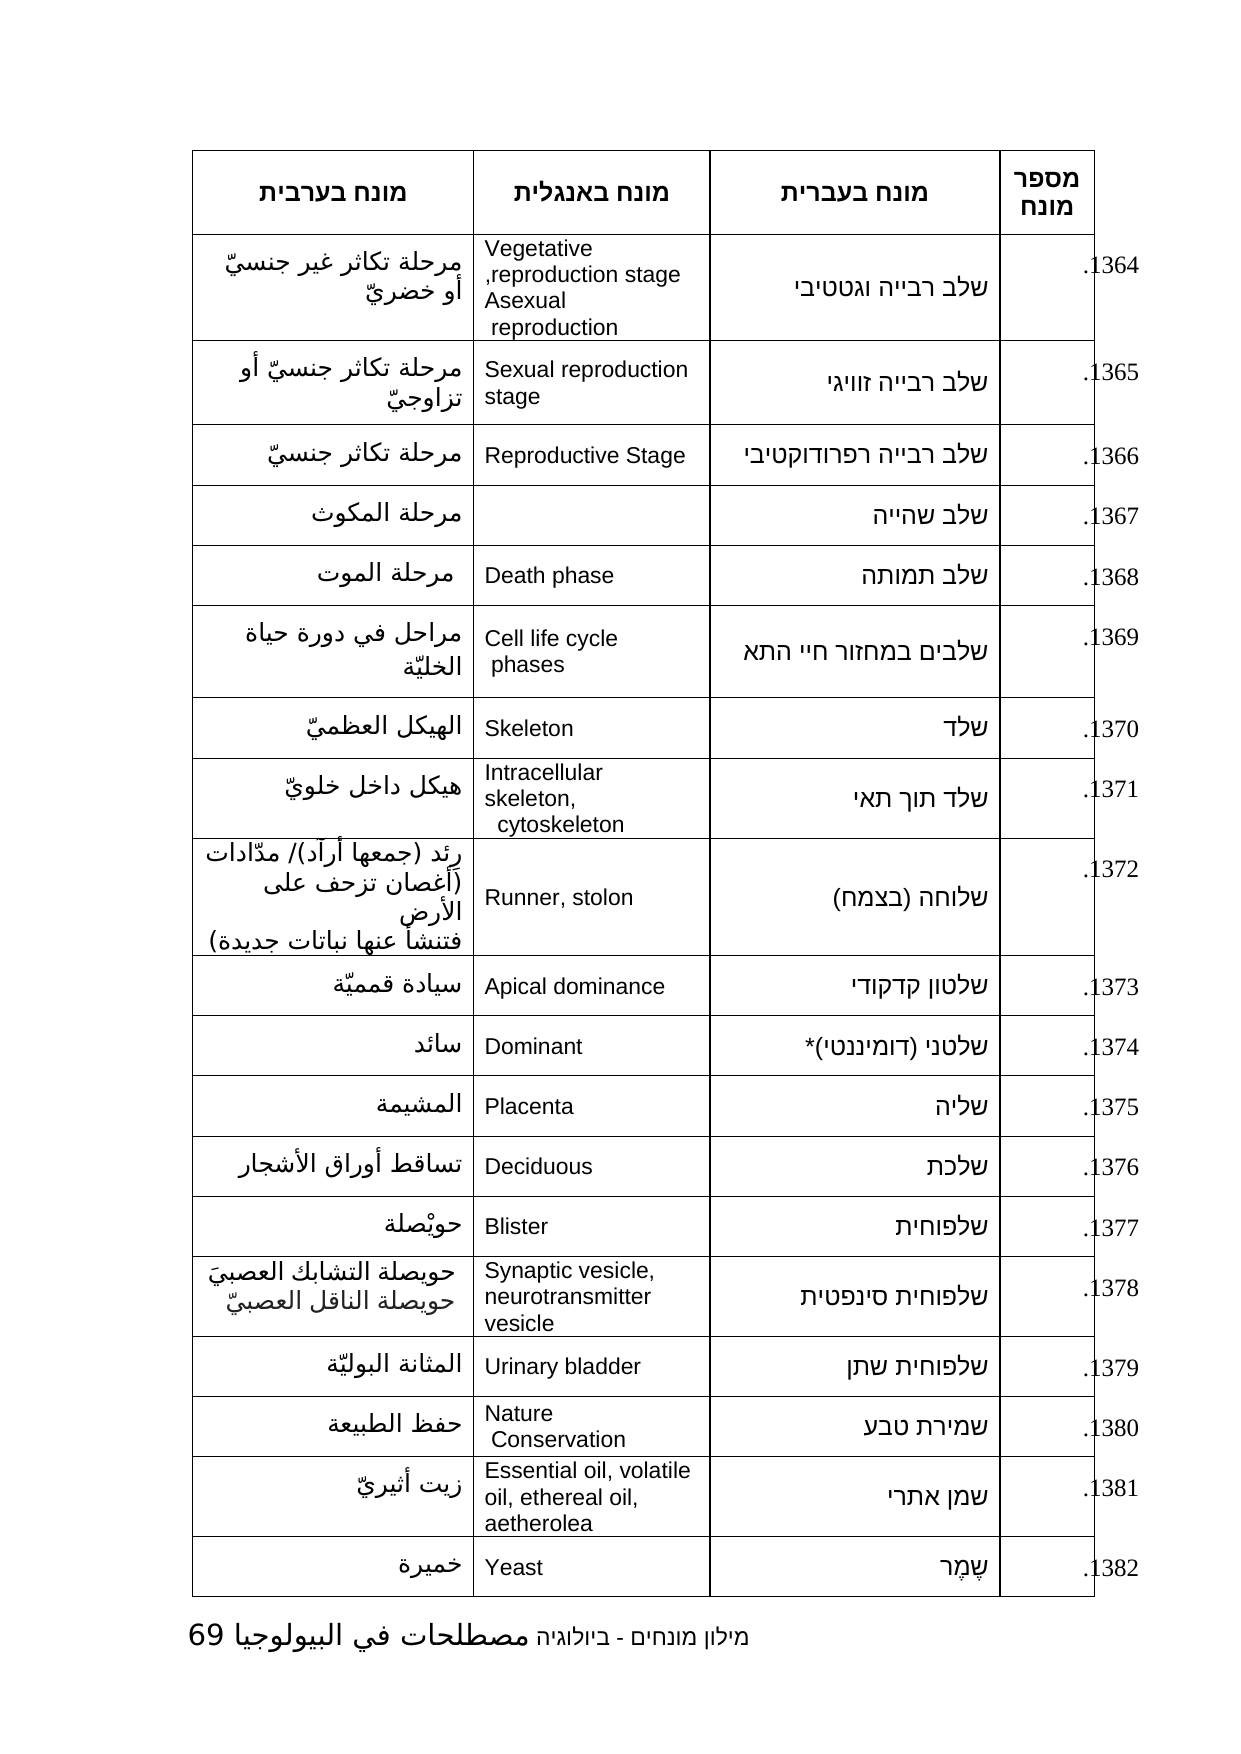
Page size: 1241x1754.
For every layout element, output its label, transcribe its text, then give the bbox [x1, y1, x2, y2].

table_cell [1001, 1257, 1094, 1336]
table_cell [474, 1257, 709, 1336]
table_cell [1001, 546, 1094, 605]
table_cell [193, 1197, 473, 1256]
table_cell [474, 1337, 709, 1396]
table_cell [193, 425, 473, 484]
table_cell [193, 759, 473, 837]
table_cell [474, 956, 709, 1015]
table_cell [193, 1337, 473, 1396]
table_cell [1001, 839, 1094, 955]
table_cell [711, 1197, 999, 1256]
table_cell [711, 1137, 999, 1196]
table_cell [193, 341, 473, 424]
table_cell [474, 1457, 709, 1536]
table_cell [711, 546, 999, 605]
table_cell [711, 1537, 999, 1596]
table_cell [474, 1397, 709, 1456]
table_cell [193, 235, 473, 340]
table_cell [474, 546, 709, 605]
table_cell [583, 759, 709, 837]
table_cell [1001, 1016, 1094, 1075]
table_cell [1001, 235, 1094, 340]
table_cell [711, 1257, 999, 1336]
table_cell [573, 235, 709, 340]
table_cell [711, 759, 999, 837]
table_header מונח בערבית [193, 151, 473, 233]
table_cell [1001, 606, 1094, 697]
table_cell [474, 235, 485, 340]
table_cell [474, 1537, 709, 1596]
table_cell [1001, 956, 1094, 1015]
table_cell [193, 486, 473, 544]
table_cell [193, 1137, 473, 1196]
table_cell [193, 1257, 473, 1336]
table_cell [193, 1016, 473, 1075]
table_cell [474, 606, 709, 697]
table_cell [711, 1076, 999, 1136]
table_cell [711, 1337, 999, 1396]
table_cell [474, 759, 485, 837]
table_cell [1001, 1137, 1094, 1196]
table_header מספר מונח [1001, 151, 1094, 233]
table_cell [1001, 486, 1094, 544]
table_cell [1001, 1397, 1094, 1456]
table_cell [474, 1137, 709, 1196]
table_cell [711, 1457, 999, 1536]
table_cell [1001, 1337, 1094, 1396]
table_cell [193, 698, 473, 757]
table_header מונח בעברית [711, 151, 999, 233]
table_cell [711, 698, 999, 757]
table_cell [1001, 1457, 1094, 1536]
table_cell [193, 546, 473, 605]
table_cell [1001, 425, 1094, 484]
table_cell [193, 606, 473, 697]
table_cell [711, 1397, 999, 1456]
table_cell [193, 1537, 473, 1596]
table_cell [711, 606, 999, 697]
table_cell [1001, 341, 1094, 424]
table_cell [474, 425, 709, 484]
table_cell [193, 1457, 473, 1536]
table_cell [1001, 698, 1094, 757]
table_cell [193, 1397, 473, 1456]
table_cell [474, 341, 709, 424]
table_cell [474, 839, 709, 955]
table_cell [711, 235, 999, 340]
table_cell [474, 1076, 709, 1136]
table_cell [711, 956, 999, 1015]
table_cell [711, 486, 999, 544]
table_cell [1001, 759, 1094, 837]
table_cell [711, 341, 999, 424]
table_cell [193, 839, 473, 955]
table_header מונח באנגלית [474, 151, 709, 233]
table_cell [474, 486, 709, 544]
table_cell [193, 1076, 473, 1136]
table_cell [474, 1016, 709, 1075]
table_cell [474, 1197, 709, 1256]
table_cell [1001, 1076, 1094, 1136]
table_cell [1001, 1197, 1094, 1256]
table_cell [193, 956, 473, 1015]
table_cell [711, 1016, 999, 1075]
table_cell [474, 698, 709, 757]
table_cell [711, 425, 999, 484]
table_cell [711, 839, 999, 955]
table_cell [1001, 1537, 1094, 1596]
